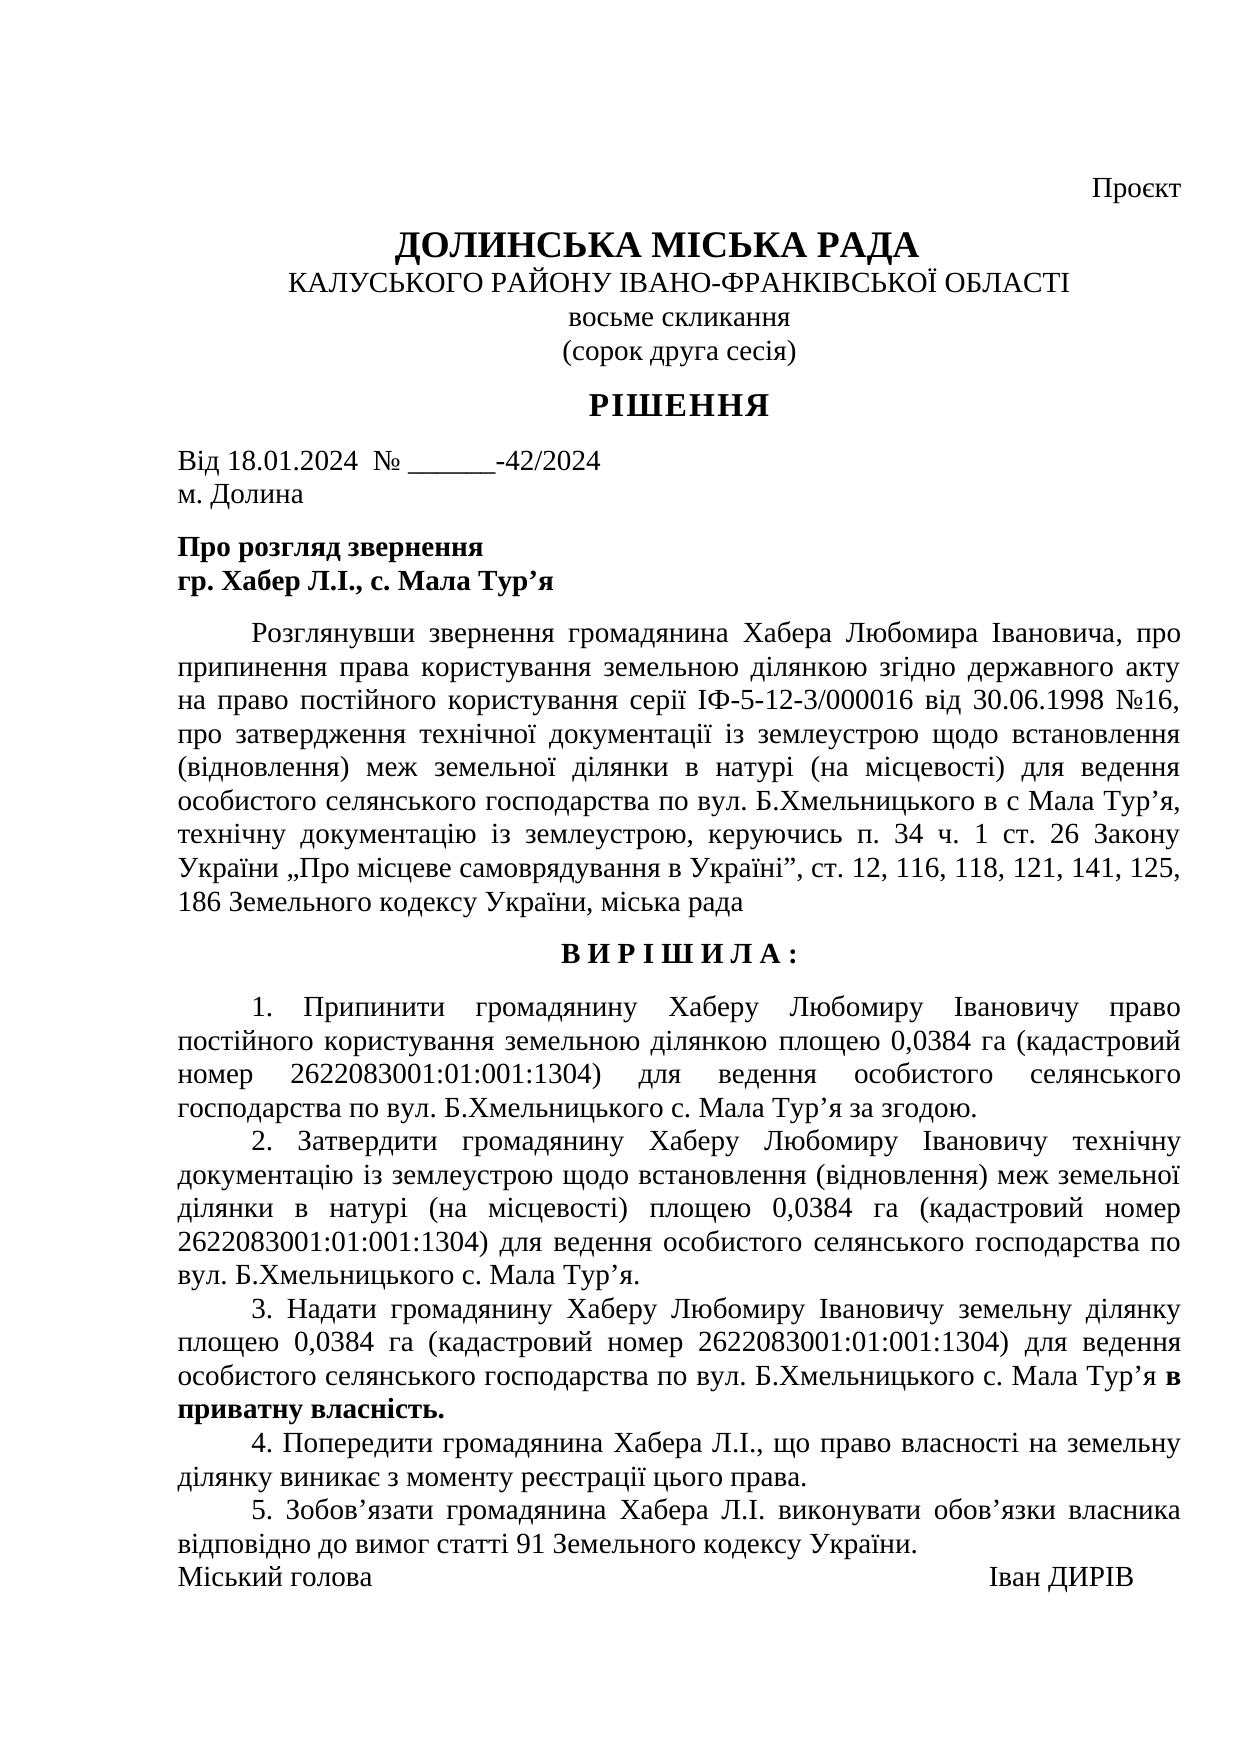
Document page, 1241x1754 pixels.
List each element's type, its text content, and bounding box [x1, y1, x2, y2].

text РІШЕННЯ [177, 385, 1181, 424]
text 2. Затвердити громадянину Хаберу Любомиру Івановичу технічну документацію із землеустрою щодо встановлення (відновлення) меж земельної ділянки в натурі (на місцевості) площею 0,0384 га (кадастровий номер 2622083001:01:001:1304) для ведення особистого селянського господарства по вул. Б.Хмельницького с. Мала Тур’я. [177, 1123, 1181, 1291]
text м. Долина [177, 476, 1181, 510]
text 5. Зобов’язати громадянина Хабера Л.І. виконувати обов’язки власника відповідно до вимог статті 91 Земельного кодексу України. [177, 1492, 1181, 1559]
text Про розгляд звернення [177, 529, 1181, 563]
text Від 18.01.2024 № ______-42/2024 [177, 443, 1181, 476]
text 3. Надати громадянину Хаберу Любомиру Івановичу земельну ділянку площею 0,0384 га (кадастровий номер 2622083001:01:001:1304) для ведення особистого селянського господарства по вул. Б.Хмельницького с. Мала Тур’я в приватну власність. [177, 1291, 1181, 1425]
text 1. Припинити громадянину Хаберу Любомиру Івановичу право постійного користування земельною ділянкою площею 0,0384 га (кадастровий номер 2622083001:01:001:1304) для ведення особистого селянського господарства по вул. Б.Хмельницького с. Мала Тур’я за згодою. [177, 989, 1181, 1123]
text ДОЛИНСЬКА МІСЬКА РАДА [177, 222, 1137, 266]
text Проєкт [177, 170, 1181, 203]
text (сорок друга сесія) [177, 333, 1181, 366]
text Міський голова Іван ДИРІВ [177, 1559, 1181, 1593]
text Розглянувши звернення громадянина Хабера Любомира Івановича, про припинення права користування земельною ділянкою згідно державного акту на право постійного користування серії ІФ-5-12-3/000016 від 30.06.1998 №16, про затвердження технічної документації із землеустрою щодо встановлення (відновлення) меж земельної ділянки в натурі (на місцевості) для ведення особистого селянського господарства по вул. Б.Хмельницького в с Мала Тур’я, технічну документацію із землеустрою, керуючись п. 34 ч. 1 ст. 26 Закону України „Про місцеве самоврядування в Україні”, ст. 12, 116, 118, 121, 141, 125, 186 Земельного кодексу України, міська рада [177, 615, 1181, 917]
text гр. Хабер Л.І., с. Мала Тур’я [177, 563, 1181, 596]
text КАЛУСЬКОГО РАЙОНУ ІВАНО-ФРАНКІВСЬКОЇ ОБЛАСТІ [177, 266, 1181, 299]
text В И Р І Ш И Л А : [177, 936, 1181, 970]
text восьме скликання [177, 299, 1181, 333]
text 4. Попередити громадянина Хабера Л.І., що право власності на земельну ділянку виникає з моменту реєстрації цього права. [177, 1425, 1181, 1492]
